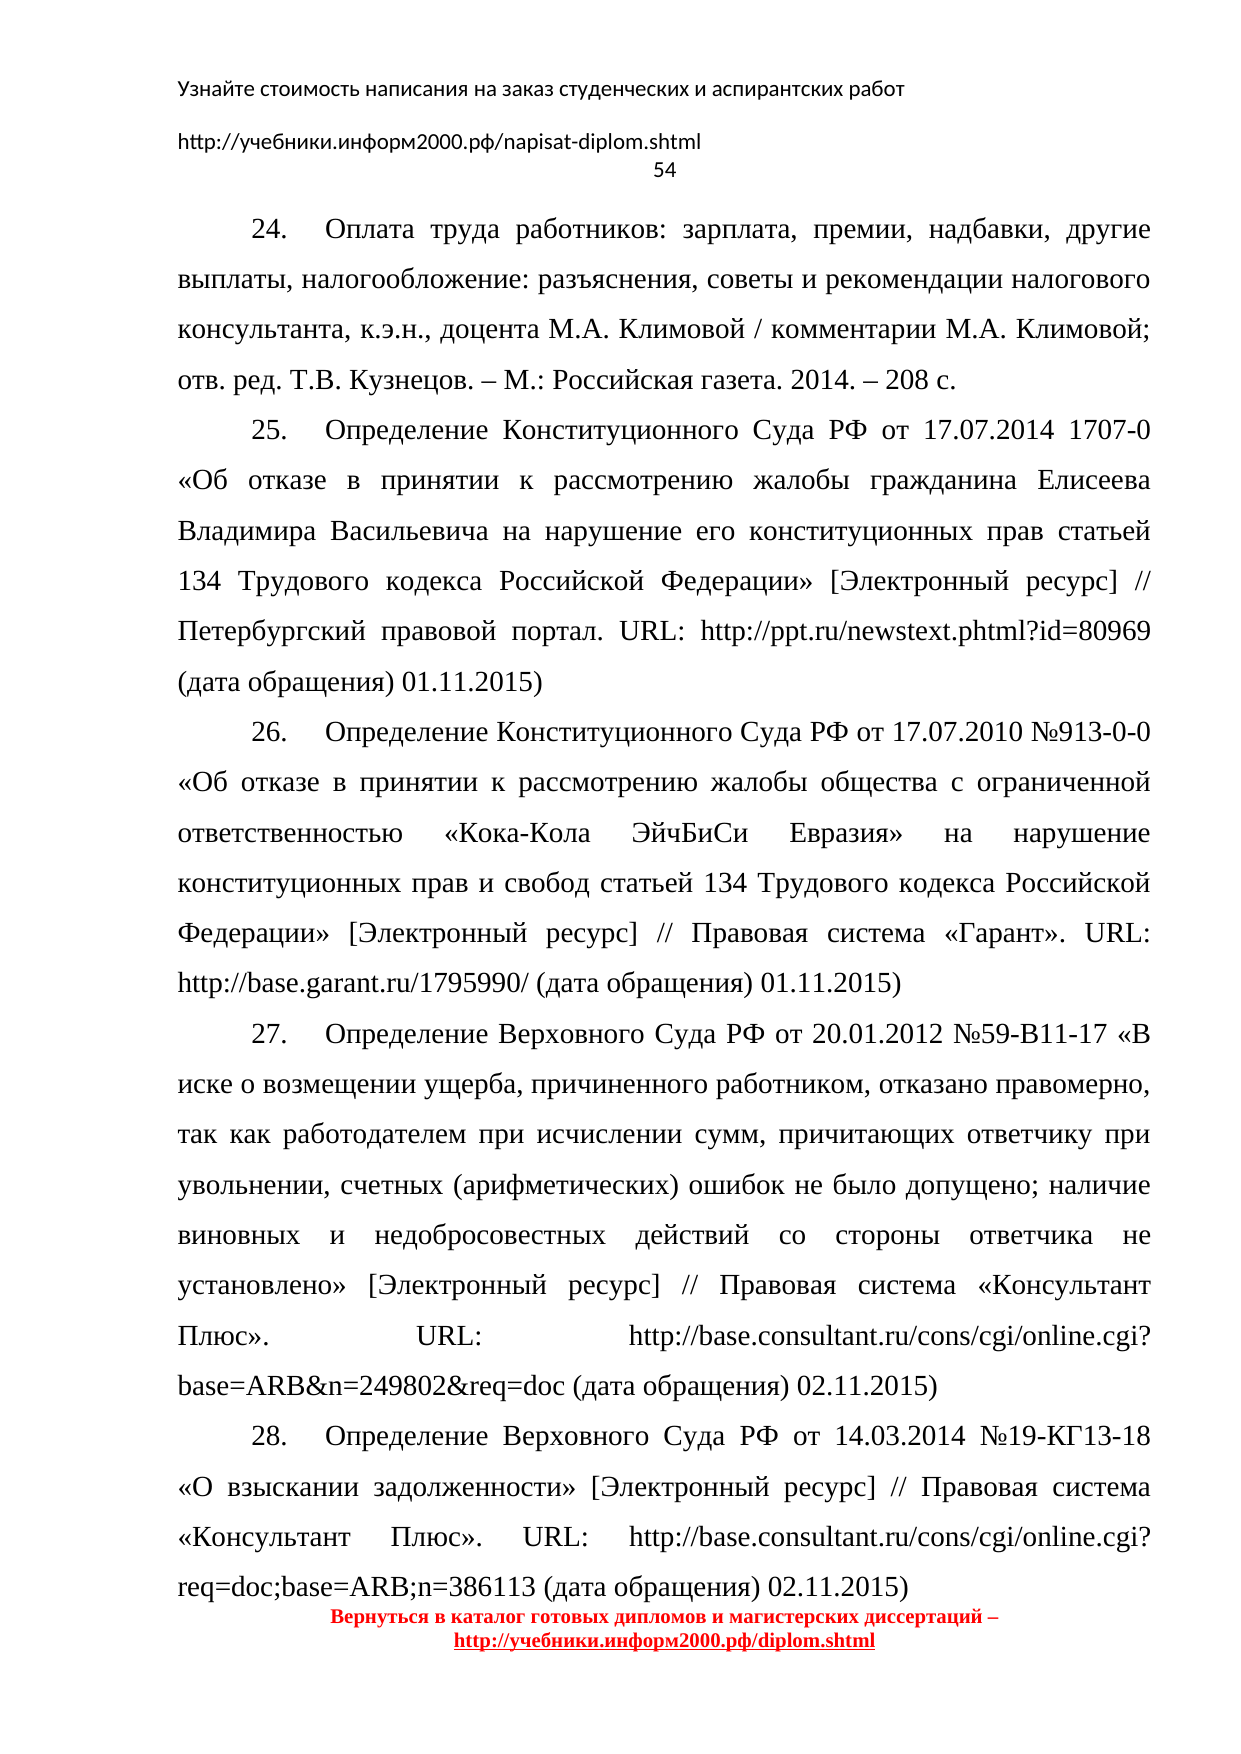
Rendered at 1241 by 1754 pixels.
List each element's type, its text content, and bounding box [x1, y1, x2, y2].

list Оплата труда работников: зарплата, премии, надбавки, другие выплаты, налогообложение: разъяснения, советы и рекомендации налогового консультанта, к.э.н., доцента М.А. Климовой / комментарии М.А. Климовой; отв. ред. Т.В. Кузнецов. – М.: Российская газета. 2014. – 208 с. [177, 211, 1152, 395]
list Определение Верховного Суда РФ от 20.01.2012 №59-В11-17 «В иске о возмещении ущерба, причиненного работником, отказано правомерно, так как работодателем при исчислении сумм, причитающих ответчику при увольнении, счетных (арифметических) ошибок не было допущено; наличие виновных и недобросовестных действий со стороны ответчика не установлено» [Электронный ресурс] // Правовая система «Консультант Плюс». URL: http://base.consultant.ru/cons/cgi/online.cgi?base=ARB&n=249802&req=doc (дата обращения) 02.11.2015) [177, 1016, 1152, 1402]
list Определение Конституционного Суда РФ от 17.07.2010 №913-0-0 «Об отказе в принятии к рассмотрению жалобы общества с ограниченной ответственностью «Кока-Кола ЭйчБиСи Евразия» на нарушение конституционных прав и свобод статьей 134 Трудового кодекса Российской Федерации» [Электронный ресурс] // Правовая система «Гарант». URL: http://base.garant.ru/1795990/ (дата обращения) 01.11.2015) [177, 714, 1152, 999]
list Определение Верховного Суда РФ от 14.03.2014 №19-КГ13-18 «О взыскании задолженности» [Электронный ресурс] // Правовая система «Консультант Плюс». URL: http://base.consultant.ru/cons/cgi/online.cgi?req=doc;base=ARB;n=386113 (дата обращения) 02.11.2015) [177, 1418, 1152, 1603]
list Определение Конституционного Суда РФ от 17.07.2014 1707-0 «Об отказе в принятии к рассмотрению жалобы гражданина Елисеева Владимира Васильевича на нарушение его конституционных прав статьей 134 Трудового кодекса Российской Федерации» [Электронный ресурс] // Петербургский правовой портал. URL: http://ppt.ru/newstext.phtml?id=80969 (дата обращения) 01.11.2015) [177, 412, 1152, 697]
